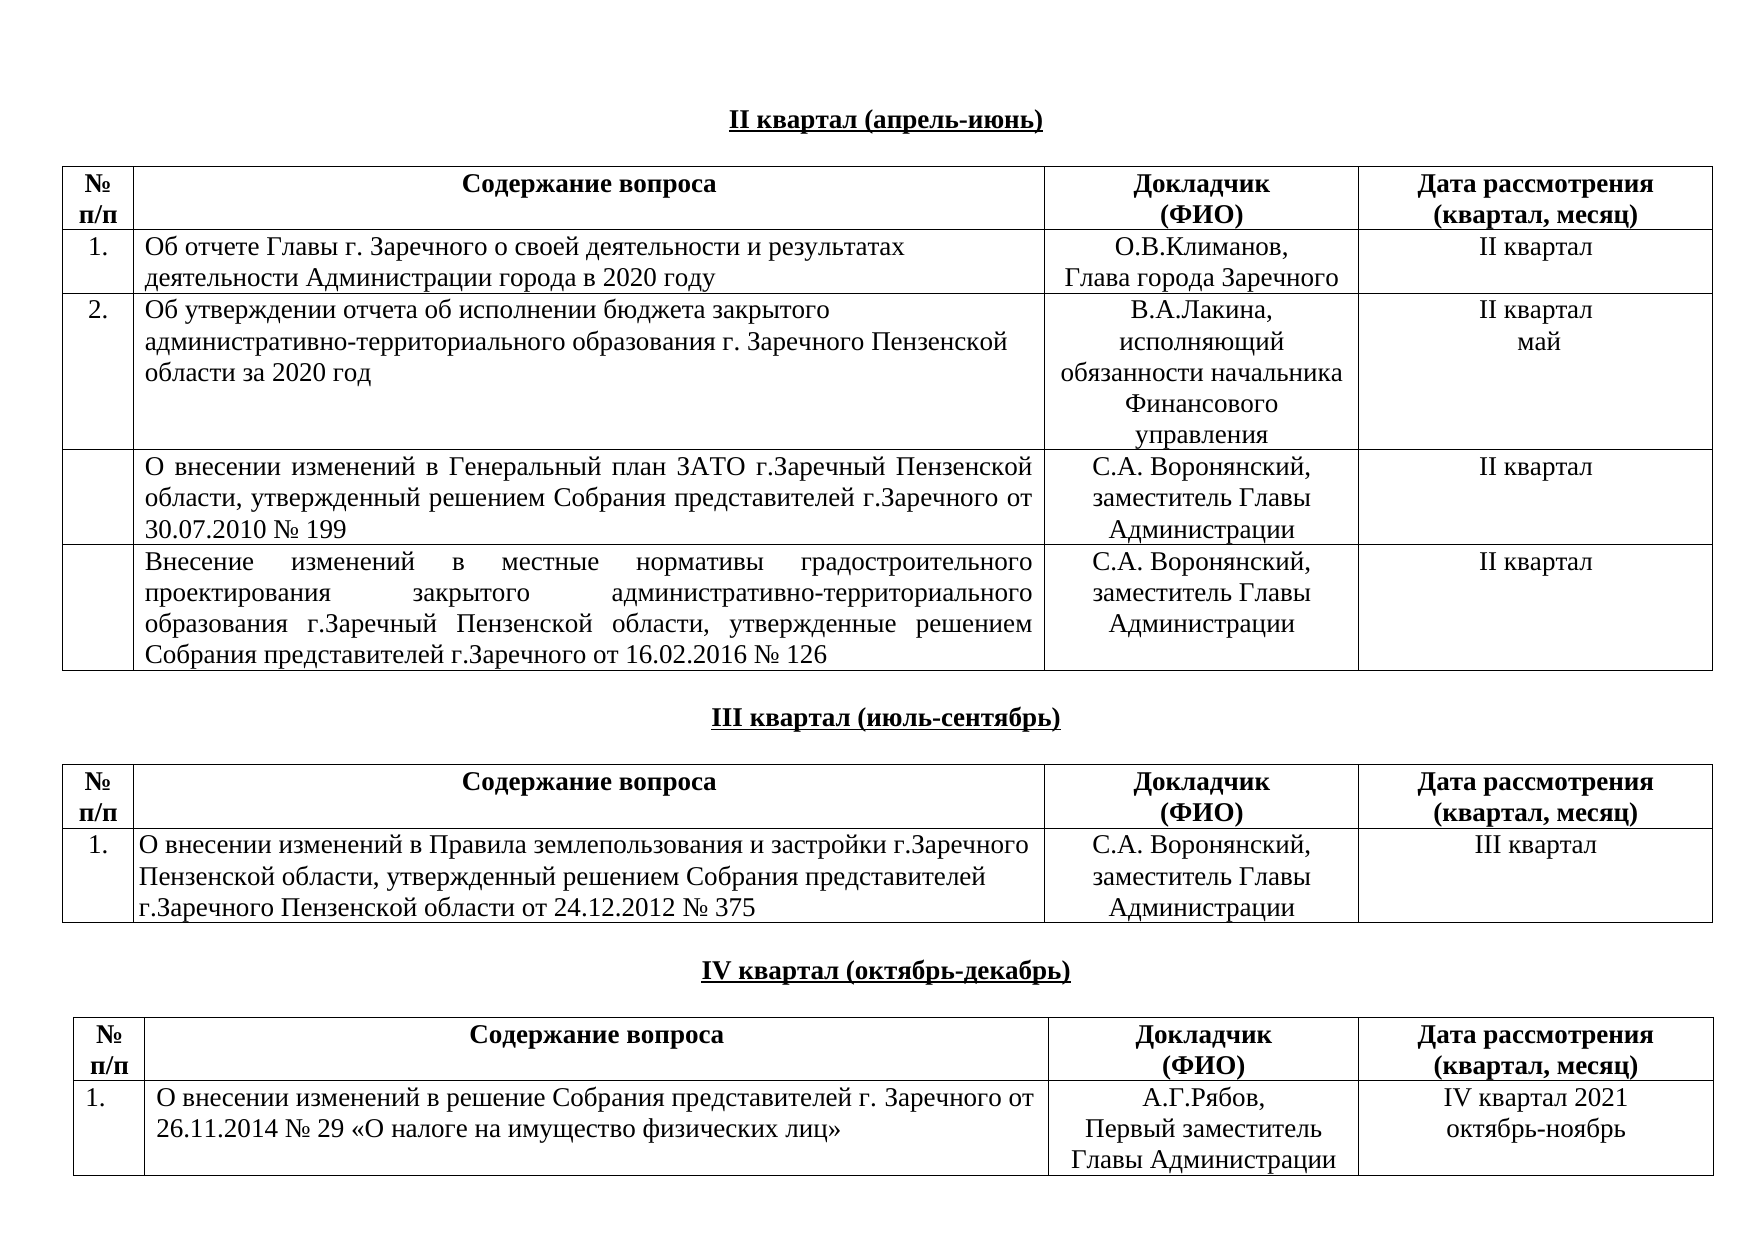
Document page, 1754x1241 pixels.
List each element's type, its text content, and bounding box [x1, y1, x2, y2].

table_header Содержание вопроса [134, 167, 1044, 229]
table_header Дата рассмотрения (квартал, месяц) [1359, 765, 1712, 828]
table_cell 1. [74, 1081, 144, 1175]
table_cell II квартал [1359, 545, 1712, 669]
text III квартал (июль-сентябрь) [74, 702, 1698, 733]
table_cell С.А. Воронянский, заместитель Главы Администрации [1045, 450, 1358, 544]
table_cell 1. [63, 230, 133, 293]
table_header № п/п [74, 1018, 144, 1080]
table_cell II квартал [1359, 230, 1712, 293]
table_header Дата рассмотрения (квартал, месяц) [1359, 1018, 1713, 1080]
table_header № п/п [63, 765, 133, 828]
table_cell В.А.Лакина, исполняющий обязанности начальника Финансового управления [1045, 294, 1358, 449]
table_cell О внесении изменений в Правила землепользования и застройки г.Заречного Пензенской области, утвержденный решением Собрания представителей г.Заречного Пензенской области от 24.12.2012 № 375 [134, 829, 1044, 922]
table_header Дата рассмотрения (квартал, месяц) [1359, 167, 1712, 229]
table_cell Об отчете Главы г. Заречного о своей деятельности и результатах деятельности Администрации города в 2020 году [134, 230, 1044, 293]
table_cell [1359, 1081, 1713, 1175]
table_header Докладчик (ФИО) [1045, 167, 1358, 229]
table_cell II квартал май [1359, 294, 1712, 449]
table_cell [63, 545, 133, 669]
table_cell 2. [63, 294, 133, 449]
table_cell О.В.Климанов, Глава города Заречного [1045, 230, 1358, 293]
table_cell С.А. Воронянский, заместитель Главы Администрации [1045, 545, 1358, 669]
table_cell О внесении изменений в Генеральный план ЗАТО г.Заречный Пензенской области, утвержденный решением Собрания представителей г.Заречного от 30.07.2010 № 199 [134, 450, 1044, 544]
text II квартал (апрель-июнь) [74, 103, 1698, 135]
table_header № п/п [63, 167, 133, 229]
table_header Содержание вопроса [145, 1018, 1048, 1080]
table_cell О внесении изменений в решение Собрания представителей г. Заречного от 26.11.2014 № 29 «О налоге на имущество физических лиц» [145, 1081, 1048, 1175]
table_header Содержание вопроса [134, 765, 1044, 828]
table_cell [1049, 1081, 1358, 1175]
table_header Докладчик (ФИО) [1049, 1018, 1358, 1080]
table_cell [63, 450, 133, 544]
text IV квартал (октябрь-декабрь) [74, 954, 1698, 986]
table_cell II квартал [1359, 450, 1712, 544]
table_header Докладчик (ФИО) [1045, 765, 1358, 828]
table_cell Об утверждении отчета об исполнении бюджета закрытого административно-территориального образования г. Заречного Пензенской области за 2020 год [134, 294, 1044, 449]
table_cell С.А. Воронянский, заместитель Главы Администрации [1045, 829, 1358, 922]
table_cell 1. [63, 829, 133, 922]
table_cell III квартал [1359, 829, 1712, 922]
table_cell Внесение изменений в местные нормативы градостроительного проектирования закрытого административно-территориального образования г.Заречный Пензенской области, утвержденные решением Собрания представителей г.Заречного от 16.02.2016 № 126 [134, 545, 1044, 669]
